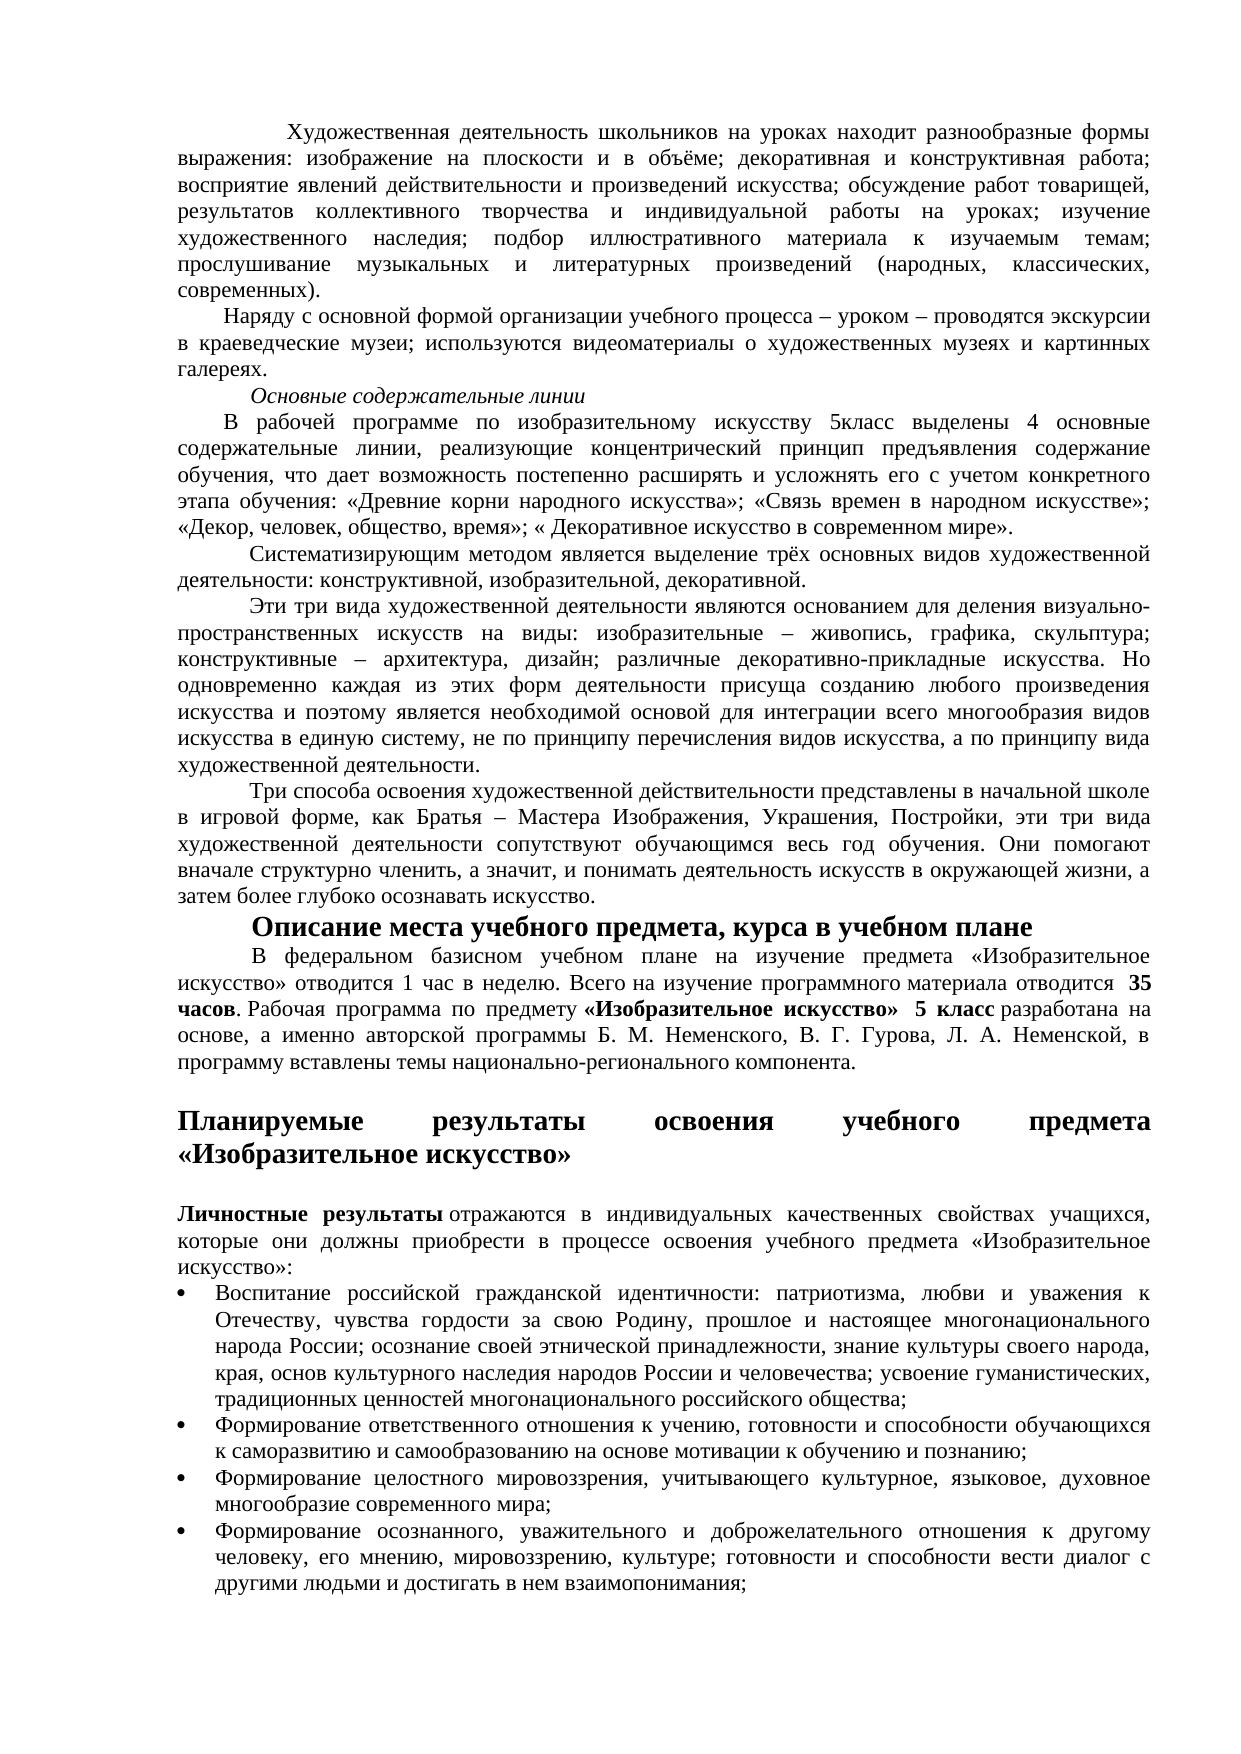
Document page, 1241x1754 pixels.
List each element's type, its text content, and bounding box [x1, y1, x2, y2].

list Формирование целостного мировоззрения, учитывающего культурное, языковое, духовное многообразие современного мира; [177, 1464, 1152, 1517]
list Воспитание российской гражданской идентичности: патриотизма, любви и уважения к Отечеству, чувства гордости за свою Родину, прошлое и настоящее многонационального народа России; осознание своей этнической принадлежности, знание культуры своего народа, края, основ культурного наследия народов России и человечества; усвоение гуманистических, традиционных ценностей многонационального российского общества; [177, 1279, 1152, 1411]
text Художественная деятельность школьников на уроках находит разнообразные формы выражения: изображение на плоскости и в объёме; декоративная и конструктивная работа; восприятие явлений действительности и произведений искусства; обсуждение работ товарищей, результатов коллективного творчества и индивидуальной работы на уроках; изучение художественного наследия; подбор иллюстративного материала к изучаемым темам; прослушивание музыкальных и литературных произведений (народных, классических, современных). [177, 118, 1152, 303]
text Наряду с основной формой организации учебного процесса – уроком – проводятся экскурсии в краеведческие музеи; используются видеоматериалы о художественных музеях и картинных галереях. [177, 303, 1152, 382]
text Эти три вида художественной деятельности являются основанием для деления визуально-пространственных искусств на виды: изобразительные – живопись, графика, скульптура; конструктивные – архитектура, дизайн; различные декоративно-прикладные искусства. Но одновременно каждая из этих форм деятельности присуща созданию любого произведения искусства и поэтому является необходимой основой для интеграции всего многообразия видов искусства в единую систему, не по принципу перечисления видов искусства, а по принципу вида художественной деятельности. [177, 592, 1152, 777]
text Три способа освоения художественной действительности представлены в начальной школе в игровой форме, как Братья – Мастера Изображения, Украшения, Постройки, эти три вида художественной деятельности сопутствуют обучающимся весь год обучения. Они помогают вначале структурно членить, а значит, и понимать деятельность искусств в окружающей жизни, а затем более глубоко осознавать искусство. [177, 777, 1152, 909]
list Формирование ответственного отношения к учению, готовности и способности обучающихся к саморазвитию и самообразованию на основе мотивации к обучению и познанию; [177, 1411, 1152, 1464]
text Планируемые результаты освоения учебного предмета «Изобразительное искусство» [177, 1103, 1152, 1170]
text Основные содержательные линии [177, 382, 1147, 408]
text Личностные результаты отражаются в индивидуальных качественных свойствах учащихся, которые они должны приобрести в процессе освоения учебного предмета «Изобразительное искусство»: [177, 1200, 1152, 1279]
text Описание места учебного предмета, курса в учебном плане [177, 909, 1152, 942]
text В федеральном базисном учебном плане на изучение предмета «Изобразительное искусство» отводится 1 час в неделю. Всего на изучение программного материала отводится 35 часов. Рабочая программа по предмету «Изобразительное искусство» 5 класс разработана на основе, а именно авторской программы Б. М. Неменского, В. Г. Гурова, Л. А. Неменской, в программу вставлены темы национально-регионального компонента. [177, 942, 1152, 1074]
list Формирование осознанного, уважительного и доброжелательного отношения к другому человеку, его мнению, мировоззрению, культуре; готовности и способности вести диалог с другими людьми и достигать в нем взаимопонимания; [177, 1517, 1152, 1596]
text Систематизирующим методом является выделение трёх основных видов художественной деятельности: конструктивной, изобразительной, декоративной. [177, 540, 1152, 592]
text В рабочей программе по изобразительному искусству 5класс выделены 4 основные содержательные линии, реализующие концентрический принцип предъявления содержание обучения, что дает возможность постепенно расширять и усложнять его с учетом конкретного этапа обучения: «Древние корни народного искусства»; «Связь времен в народном искусстве»; «Декор, человек, общество, время»; « Декоративное искусство в современном мире». [177, 408, 1152, 540]
